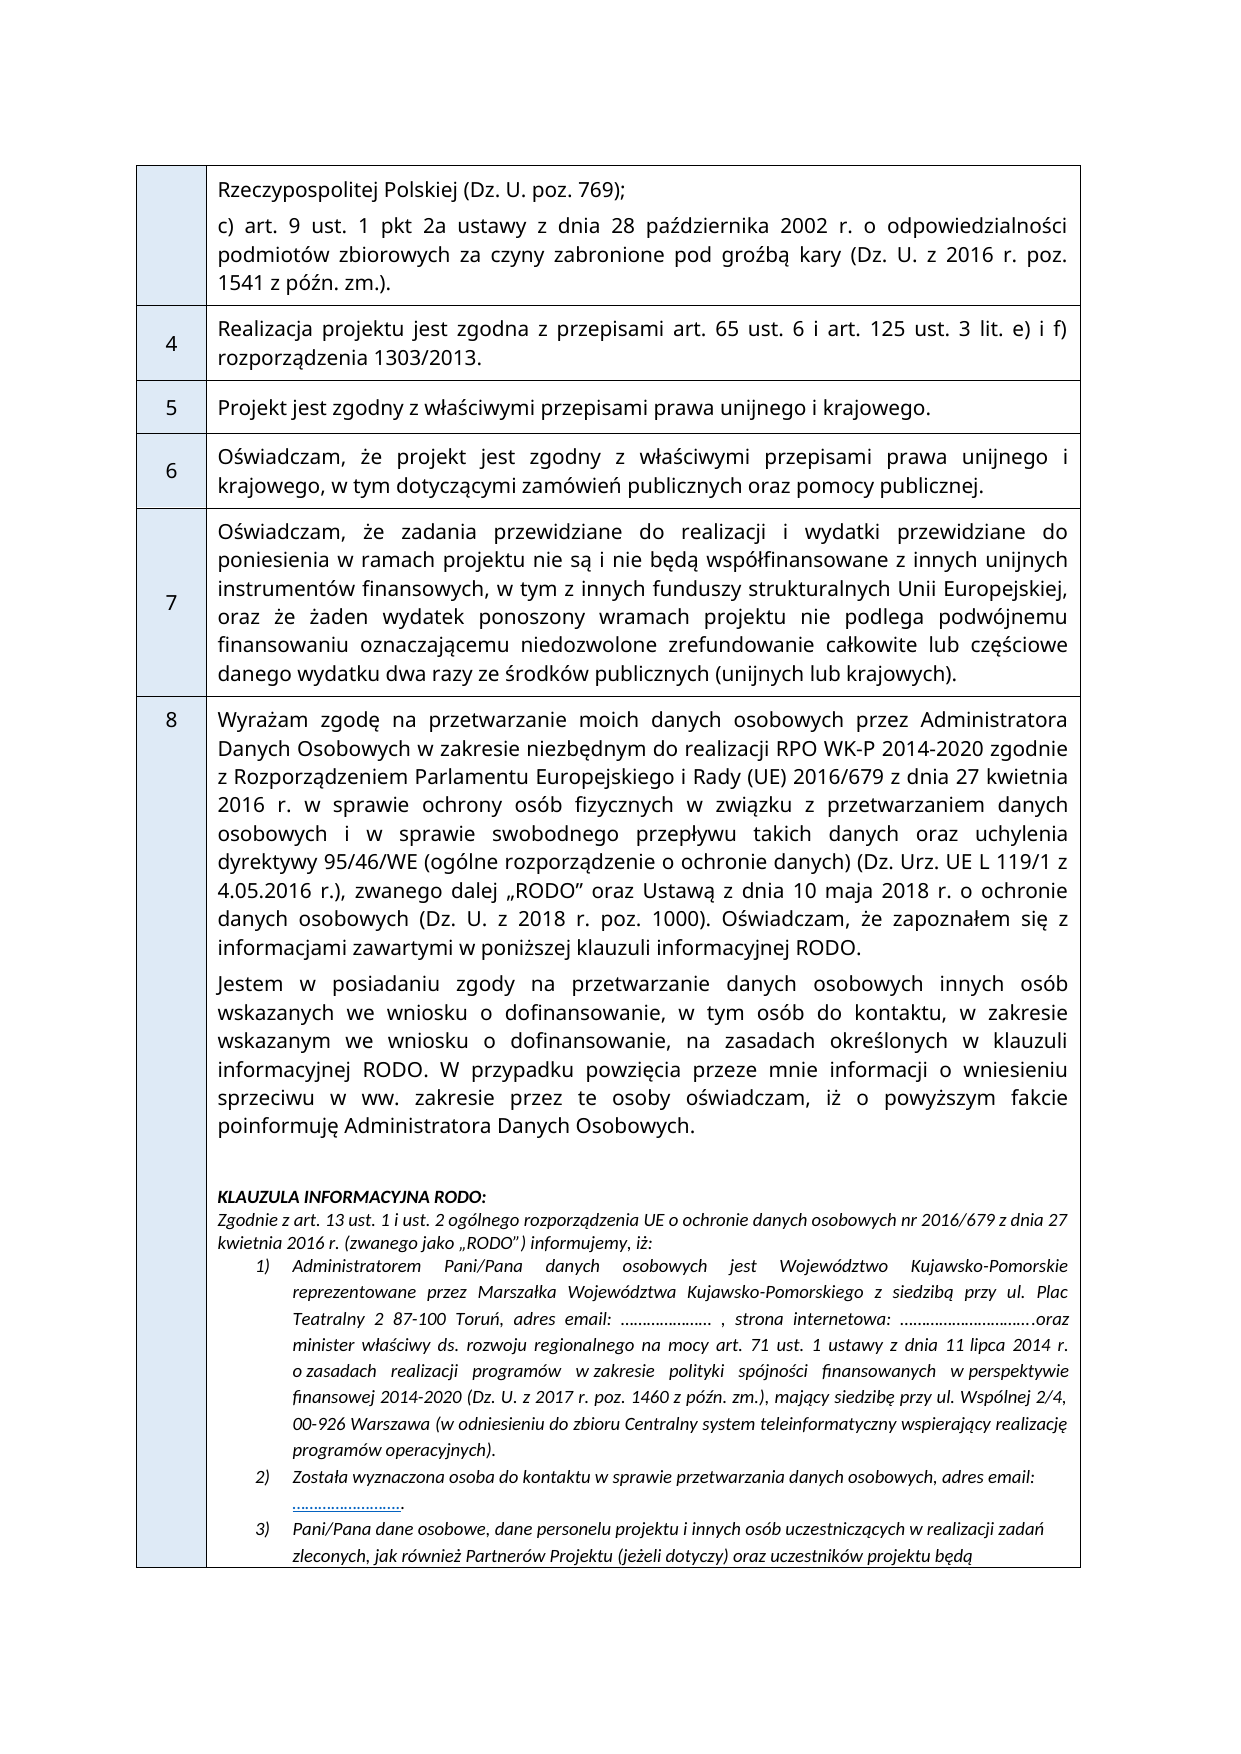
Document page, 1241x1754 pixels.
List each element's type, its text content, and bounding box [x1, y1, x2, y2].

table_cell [207, 697, 1080, 1567]
table_cell Realizacja projektu jest zgodna z przepisami art. 65 ust. 6 i art. 125 ust. 3 lit. e) i f) rozporządzenia 1303/2013. [207, 306, 1080, 380]
table_cell 7 [137, 509, 206, 696]
table_cell 3 [137, 166, 206, 305]
table_cell 4 [137, 306, 206, 380]
table_cell 8 [137, 697, 206, 1567]
table_cell 5 [137, 381, 206, 433]
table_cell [207, 166, 1080, 305]
table_cell Projekt jest zgodny z właściwymi przepisami prawa unijnego i krajowego. [207, 381, 1080, 433]
table_cell 6 [137, 434, 206, 507]
table_cell Oświadczam, że zadania przewidziane do realizacji i wydatki przewidziane do poniesienia w ramach projektu nie są i nie będą współfinansowane z innych unijnych instrumentów finansowych, w tym z innych funduszy strukturalnych Unii Europejskiej, oraz że żaden wydatek ponoszony wramach projektu nie podlega podwójnemu finansowaniu oznaczającemu niedozwolone zrefundowanie całkowite lub częściowe danego wydatku dwa razy ze środków publicznych (unijnych lub krajowych). [207, 509, 1080, 696]
table_cell Oświadczam, że projekt jest zgodny z właściwymi przepisami prawa unijnego i krajowego, w tym dotyczącymi zamówień publicznych oraz pomocy publicznej. [207, 434, 1080, 507]
